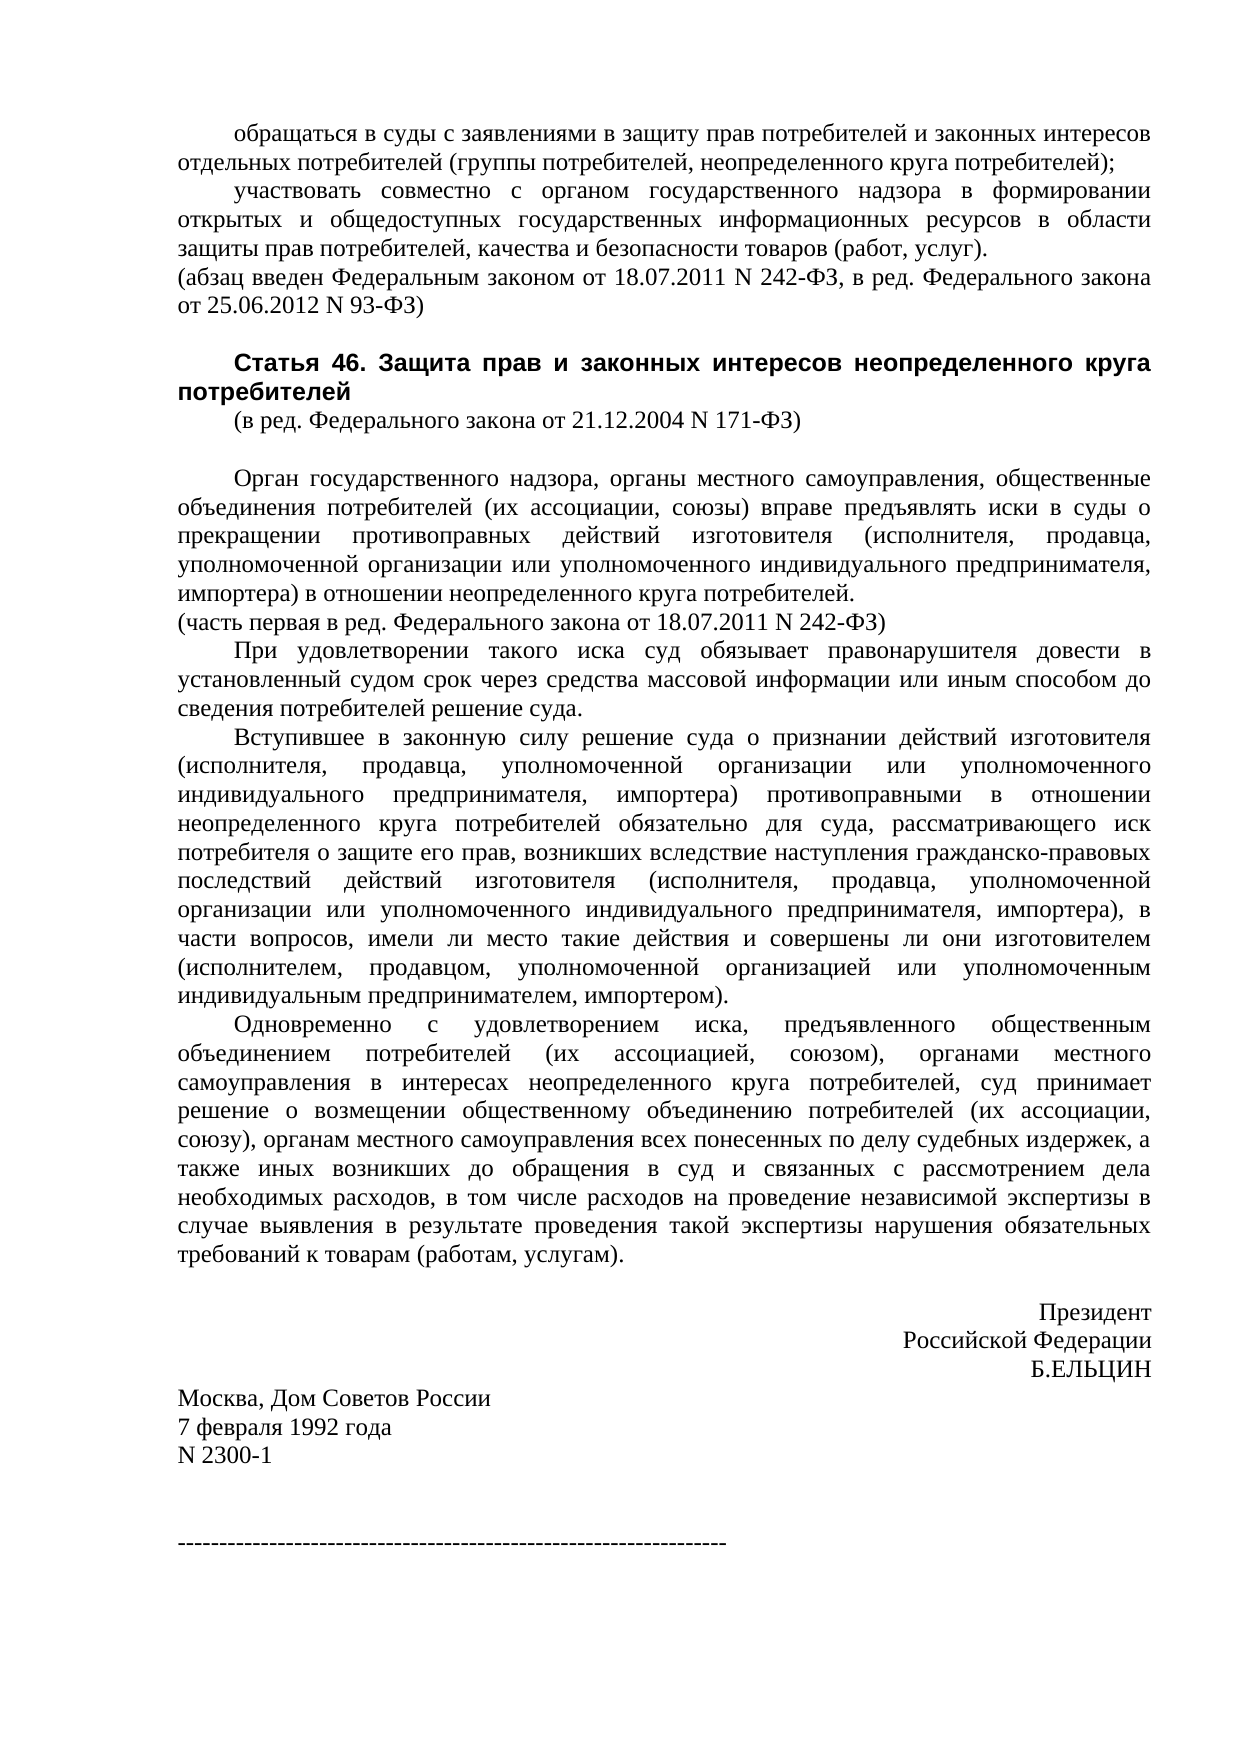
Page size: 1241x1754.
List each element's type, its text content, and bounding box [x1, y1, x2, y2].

text Б.ЕЛЬЦИН [177, 1354, 1152, 1383]
text участвовать совместно с органом государственного надзора в формировании открытых и общедоступных государственных информационных ресурсов в области защиты прав потребителей, качества и безопасности товаров (работ, услуг). [177, 176, 1152, 262]
text (абзац введен Федеральным законом от 18.07.2011 N 242-ФЗ, в ред. Федерального закона от 25.06.2012 N 93-ФЗ) [177, 262, 1152, 319]
text Орган государственного надзора, органы местного самоуправления, общественные объединения потребителей (их ассоциации, союзы) вправе предъявлять иски в суды о прекращении противоправных действий изготовителя (исполнителя, продавца, уполномоченной организации или уполномоченного индивидуального предпринимателя, импортера) в отношении неопределенного круга потребителей. [177, 463, 1152, 607]
text Президент [177, 1297, 1152, 1326]
text Одновременно с удовлетворением иска, предъявленного общественным объединением потребителей (их ассоциацией, союзом), органами местного самоуправления в интересах неопределенного круга потребителей, суд принимает решение о возмещении общественному объединению потребителей (их ассоциации, союзу), органам местного самоуправления всех понесенных по делу судебных издержек, а также иных возникших до обращения в суд и связанных с рассмотрением дела необходимых расходов, в том числе расходов на проведение независимой экспертизы в случае выявления в результате проведения такой экспертизы нарушения обязательных требований к товарам (работам, услугам). [177, 1009, 1152, 1268]
text При удовлетворении такого иска суд обязывает правонарушителя довести в установленный судом срок через средства массовой информации или иным способом до сведения потребителей решение суда. [177, 636, 1152, 722]
text 7 февраля 1992 года [177, 1412, 1152, 1441]
text Российской Федерации [177, 1326, 1152, 1354]
text Вступившее в законную силу решение суда о признании действий изготовителя (исполнителя, продавца, уполномоченной организации или уполномоченного индивидуального предпринимателя, импортера) противоправными в отношении неопределенного круга потребителей обязательно для суда, рассматривающего иск потребителя о защите его прав, возникших вследствие наступления гражданско-правовых последствий действий изготовителя (исполнителя, продавца, уполномоченной организации или уполномоченного индивидуального предпринимателя, импортера), в части вопросов, имели ли место такие действия и совершены ли они изготовителем (исполнителем, продавцом, уполномоченной организацией или уполномоченным индивидуальным предпринимателем, импортером). [177, 722, 1152, 1009]
text Москва, Дом Советов России [177, 1383, 1152, 1412]
text Статья 46. Защита прав и законных интересов неопределенного круга потребителей [177, 348, 1152, 406]
text (часть первая в ред. Федерального закона от 18.07.2011 N 242-ФЗ) [177, 607, 1152, 636]
text ------------------------------------------------------------------ [177, 1527, 1152, 1556]
text N 2300-1 [177, 1441, 1152, 1469]
text обращаться в суды с заявлениями в защиту прав потребителей и законных интересов отдельных потребителей (группы потребителей, неопределенного круга потребителей); [177, 118, 1152, 176]
text (в ред. Федерального закона от 21.12.2004 N 171-ФЗ) [177, 406, 1152, 434]
